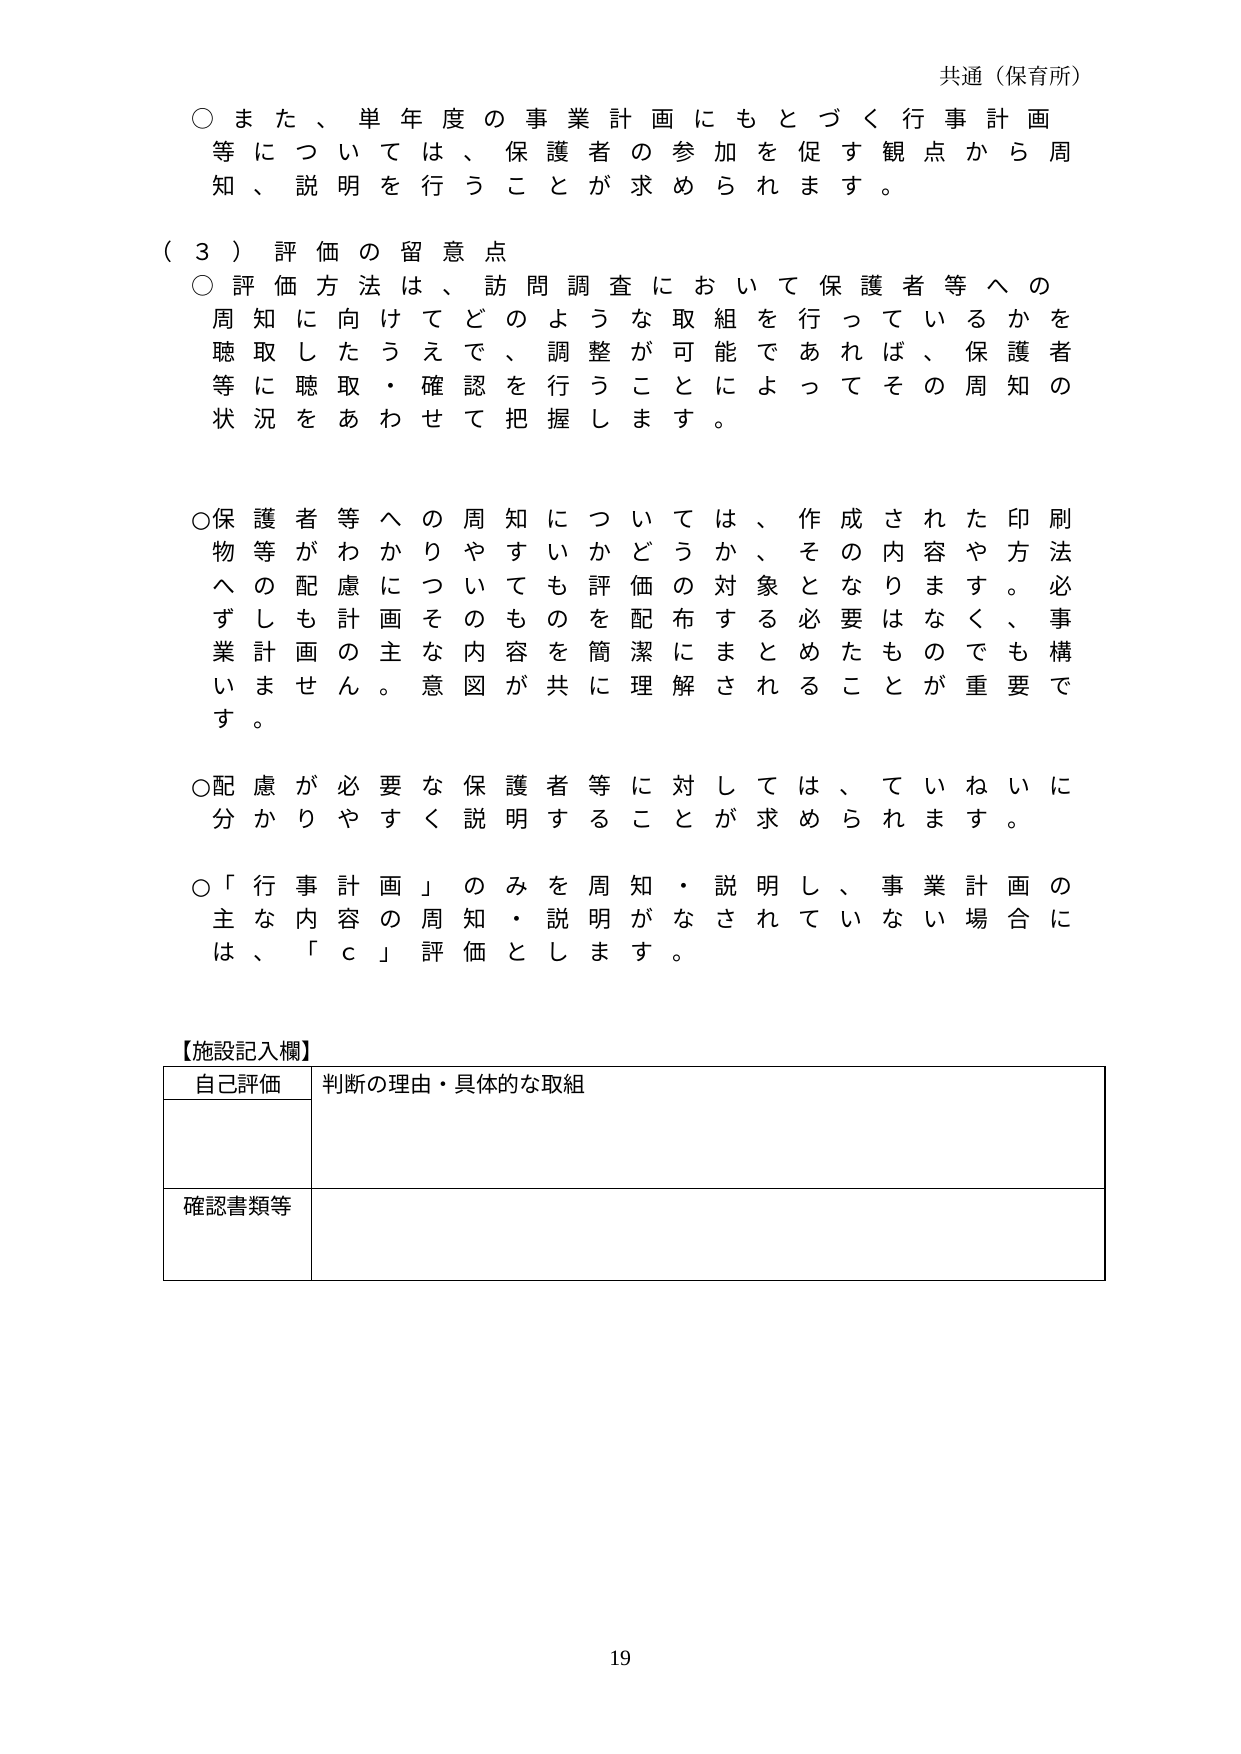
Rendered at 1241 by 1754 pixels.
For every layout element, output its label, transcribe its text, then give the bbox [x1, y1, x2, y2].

table_cell [164, 1100, 311, 1188]
table_header 自己評価 [164, 1067, 311, 1098]
text 【施設記入欄】 [149, 1034, 1091, 1066]
text ○配慮が必要な保護者等に対しては、ていねいに分かりやすく説明することが求められます。 [170, 767, 1091, 834]
text ○保護者等への周知については、作成された印刷物等がわかりやすいかどうか、その内容や方法への配慮についても評価の対象となります。必ずしも計画そのものを配布する必要はなく、事業計画の主な内容を簡潔にまとめたものでも構いません。意図が共に理解されることが重要です。 [170, 501, 1091, 734]
text ○また、単年度の事業計画にもとづく行事計画等については、保護者の参加を促す観点から周知、説明を行うことが求められます。 [149, 101, 1091, 201]
table_header 判断の理由・具体的な取組 [312, 1067, 1104, 1188]
text ○「行事計画」のみを周知・説明し、事業計画の主な内容の周知・説明がなされていない場合には、「ｃ」評価とします。 [170, 867, 1091, 967]
table_cell [312, 1189, 1104, 1280]
table_cell 確認書類等 [164, 1189, 311, 1280]
text ○評価方法は、訪問調査において保護者等への周知に向けてどのような取組を行っているかを聴取したうえで、調整が可能であれば、保護者等に聴取・確認を行うことによってその周知の状況をあわせて把握します。 [149, 267, 1091, 434]
text （３）評価の留意点 [149, 234, 1091, 267]
